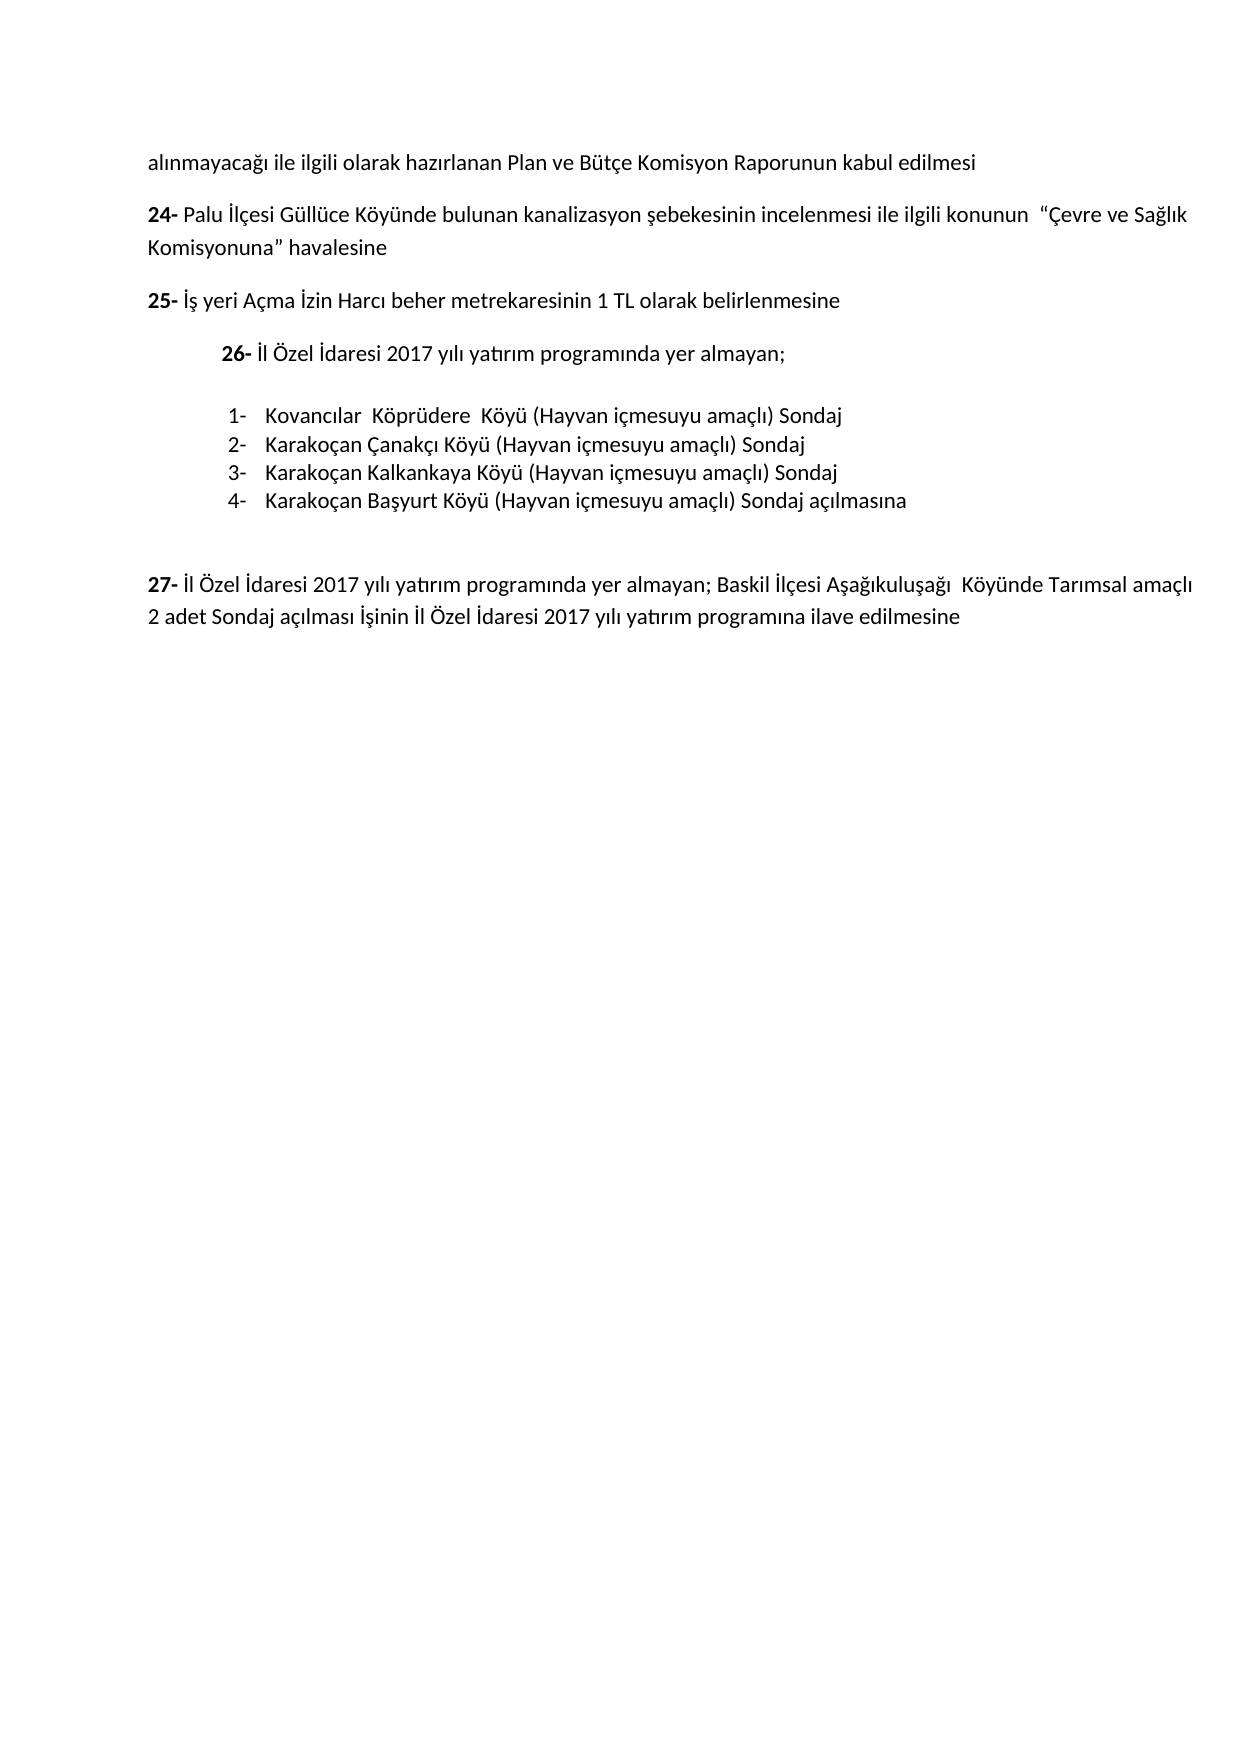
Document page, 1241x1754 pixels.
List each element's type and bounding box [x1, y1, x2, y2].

table_header [136, 148, 1221, 654]
